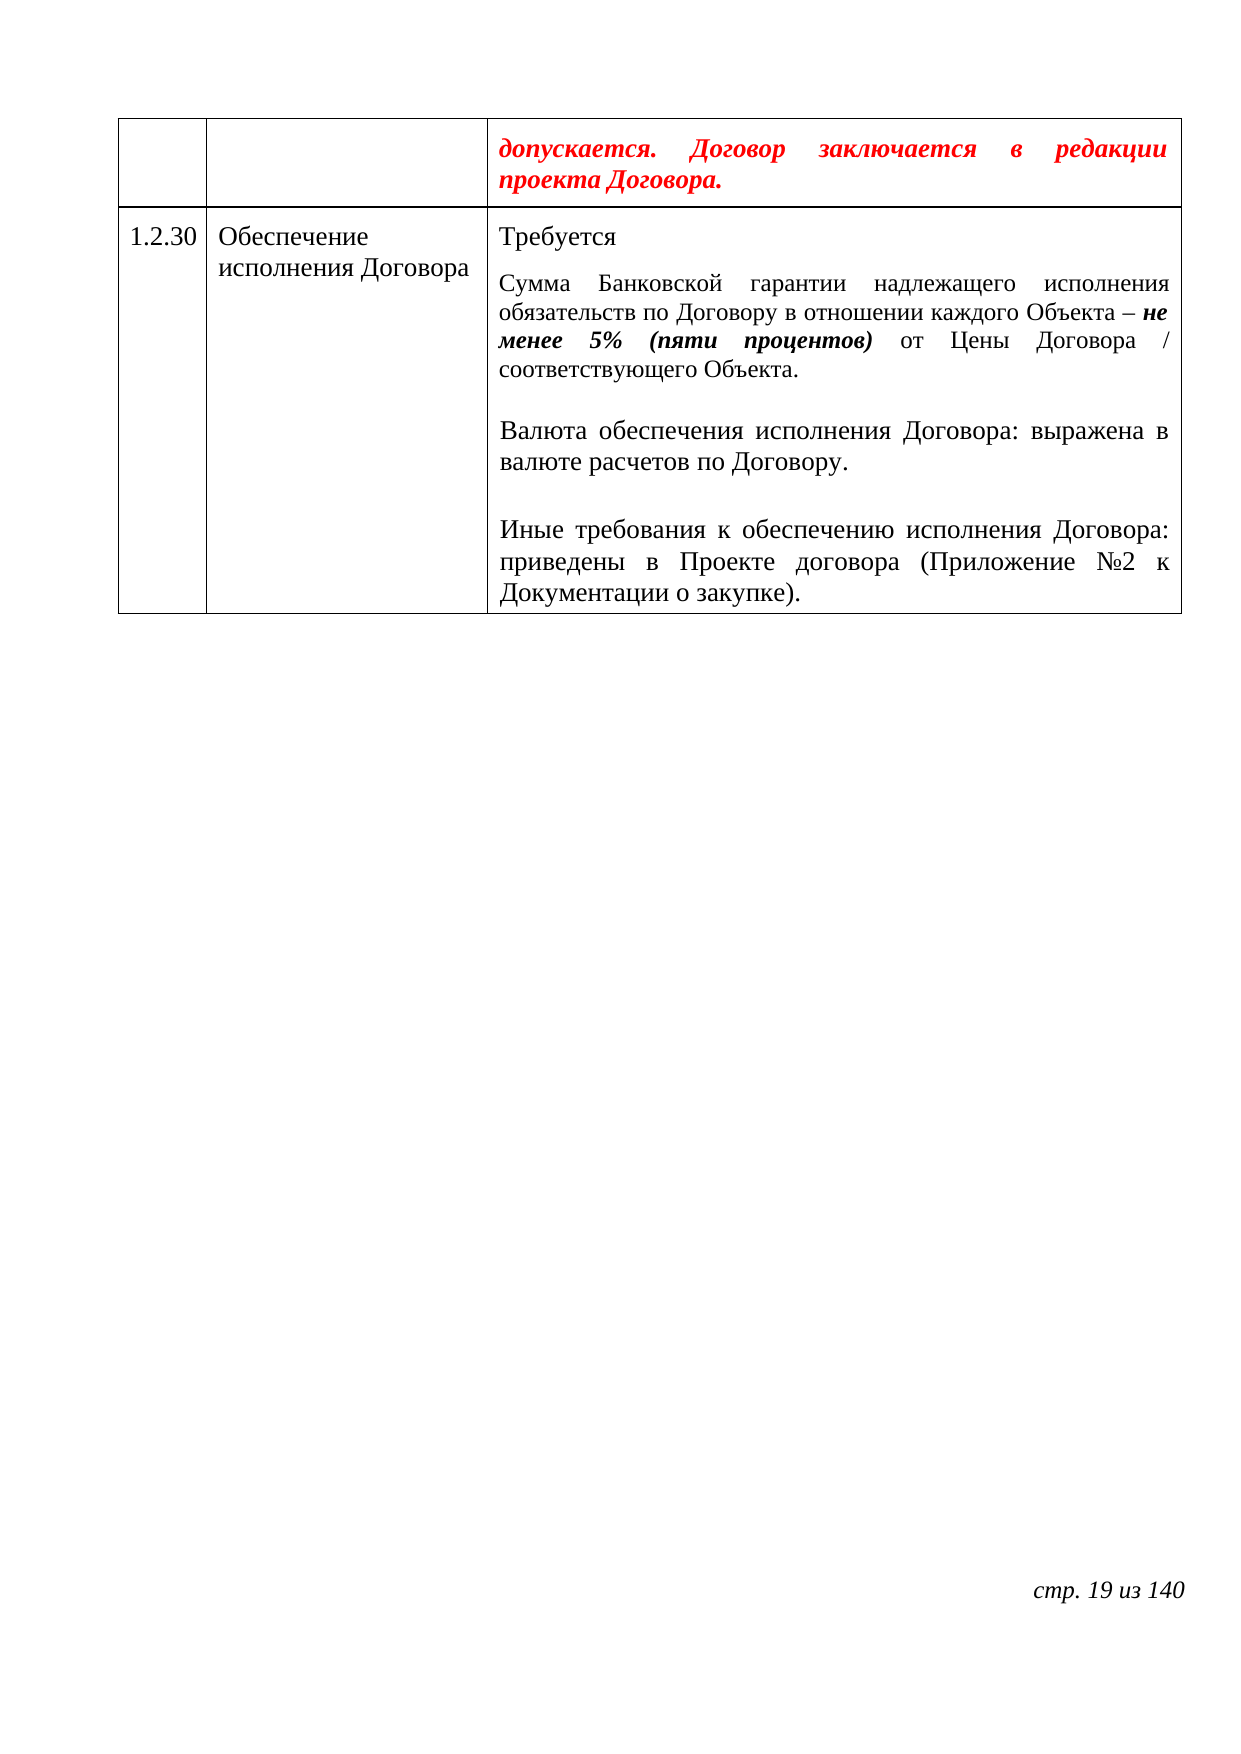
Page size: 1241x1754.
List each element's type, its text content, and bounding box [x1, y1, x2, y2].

table_cell Требуется Сумма Банковской гарантии надлежащего исполнения обязательств по Договору в отношении каждого Объекта – не менее 5% (пяти процентов) от Цены Договора / соответствующего Объекта. Валюта обеспечения исполнения Договора: выражена в валюте расчетов по Договору. Иные требования к обеспечению исполнения Договора: приведены в Проекте договора (Приложение №2 к Документации о закупке). [488, 208, 1181, 613]
table_cell [119, 119, 206, 206]
table_cell [119, 208, 206, 613]
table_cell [488, 119, 1181, 206]
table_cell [207, 119, 487, 206]
table_cell Обеспечение исполнения Договора [207, 208, 487, 613]
